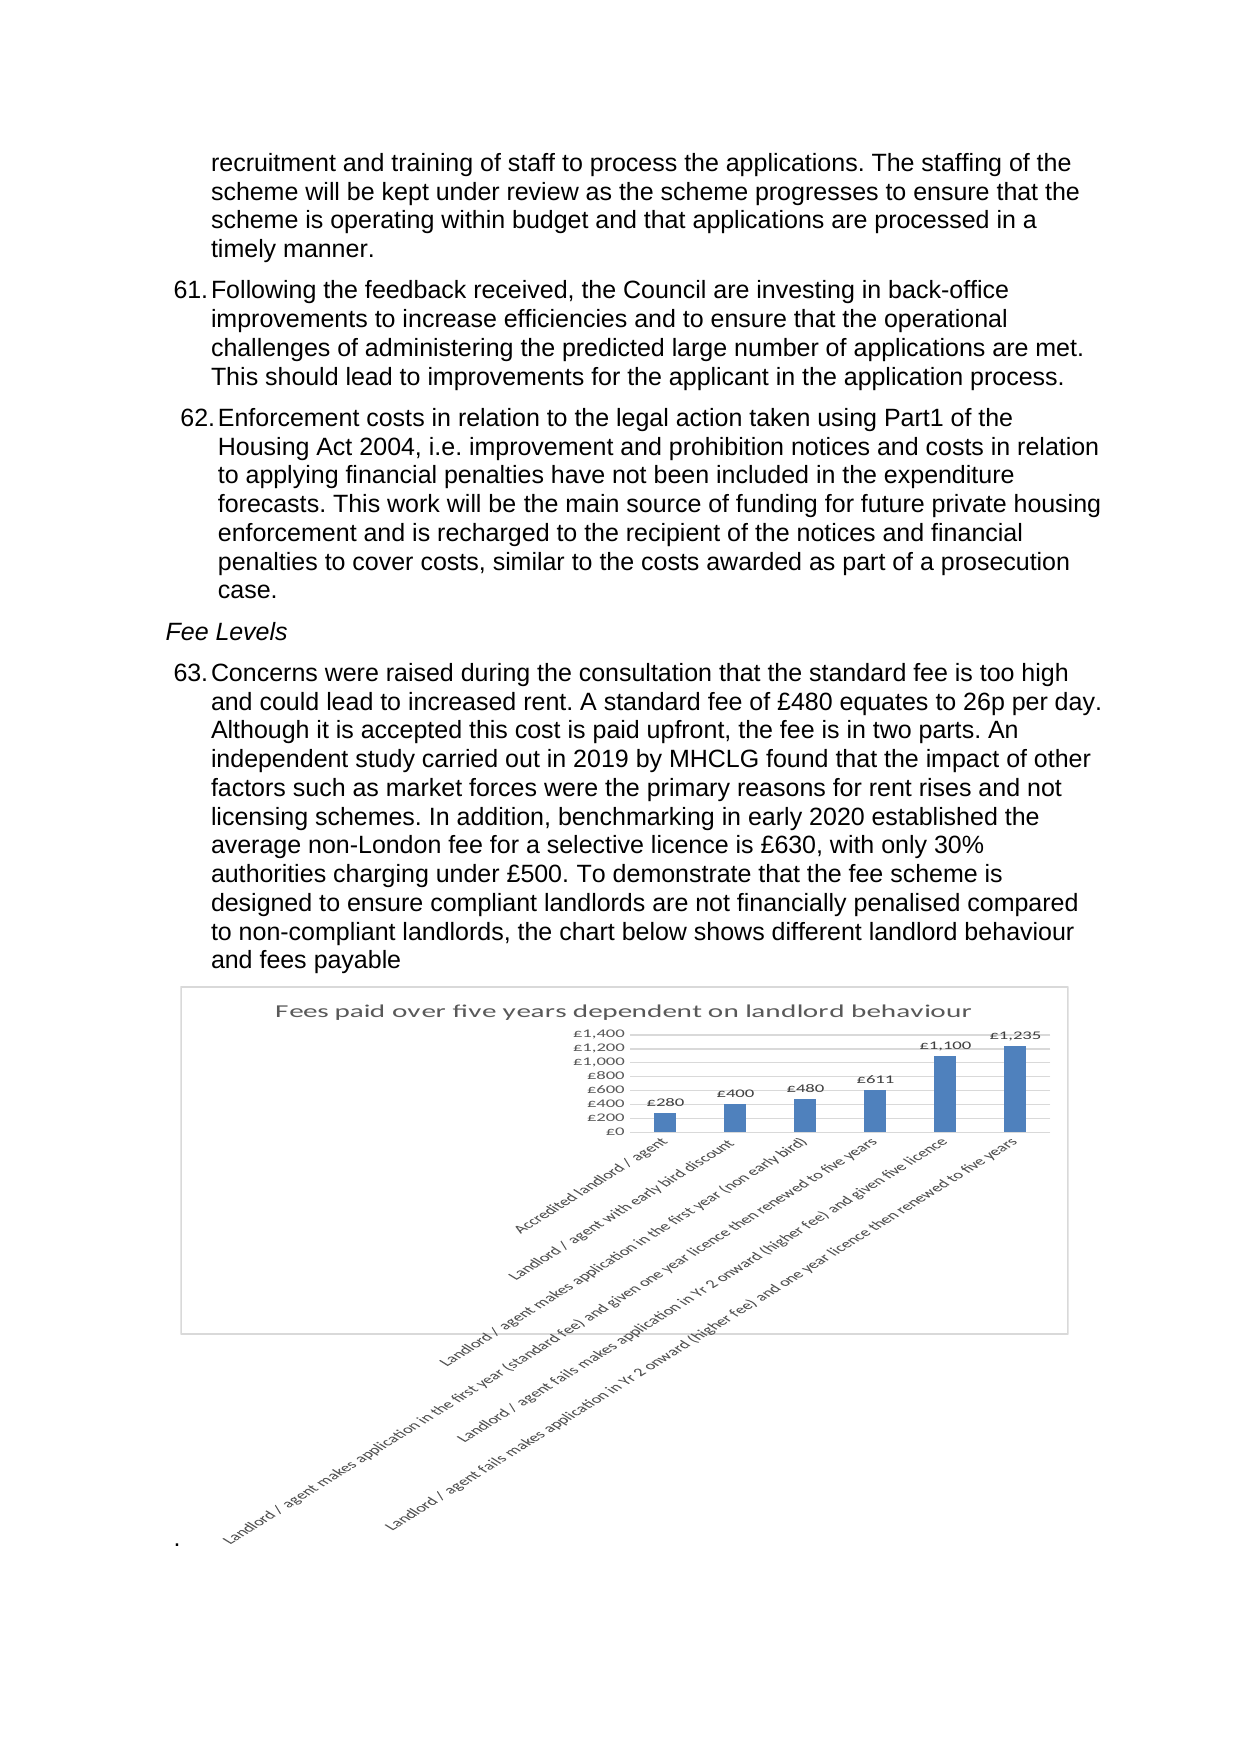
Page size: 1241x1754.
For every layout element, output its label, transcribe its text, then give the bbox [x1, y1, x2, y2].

list Enforcement costs in relation to the legal action taken using Part1 of the Housing Act 2004, i.e. improvement and prohibition notices and costs in relation to applying financial penalties have not been included in the expenditure forecasts. This work will be the main source of funding for future private housing enforcement and is recharged to the recipient of the notices and financial penalties to cover costs, similar to the costs awarded as part of a prosecution case. [180, 403, 1104, 604]
text . [173, 986, 1104, 1552]
list Fee Levels [165, 616, 1104, 645]
list Following the feedback received, the Council are investing in back-office improvements to increase efficiencies and to ensure that the operational challenges of administering the predicted large number of applications are met. This should lead to improvements for the applicant in the application process. [173, 275, 1104, 390]
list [173, 148, 1104, 263]
list Concerns were raised during the consultation that the standard fee is too high and could lead to increased rent. A standard fee of £480 equates to 26p per day. Although it is accepted this cost is paid upfront, the fee is in two parts. An independent study carried out in 2019 by MHCLG found that the impact of other factors such as market forces were the primary reasons for rent rises and not licensing schemes. In addition, benchmarking in early 2020 established the average non-London fee for a selective licence is £630, with only 30% authorities charging under £500. To demonstrate that the fee scheme is designed to ensure compliant landlords are not financially penalised compared to non-compliant landlords, the chart below shows different landlord behaviour and fees payable [173, 658, 1104, 974]
